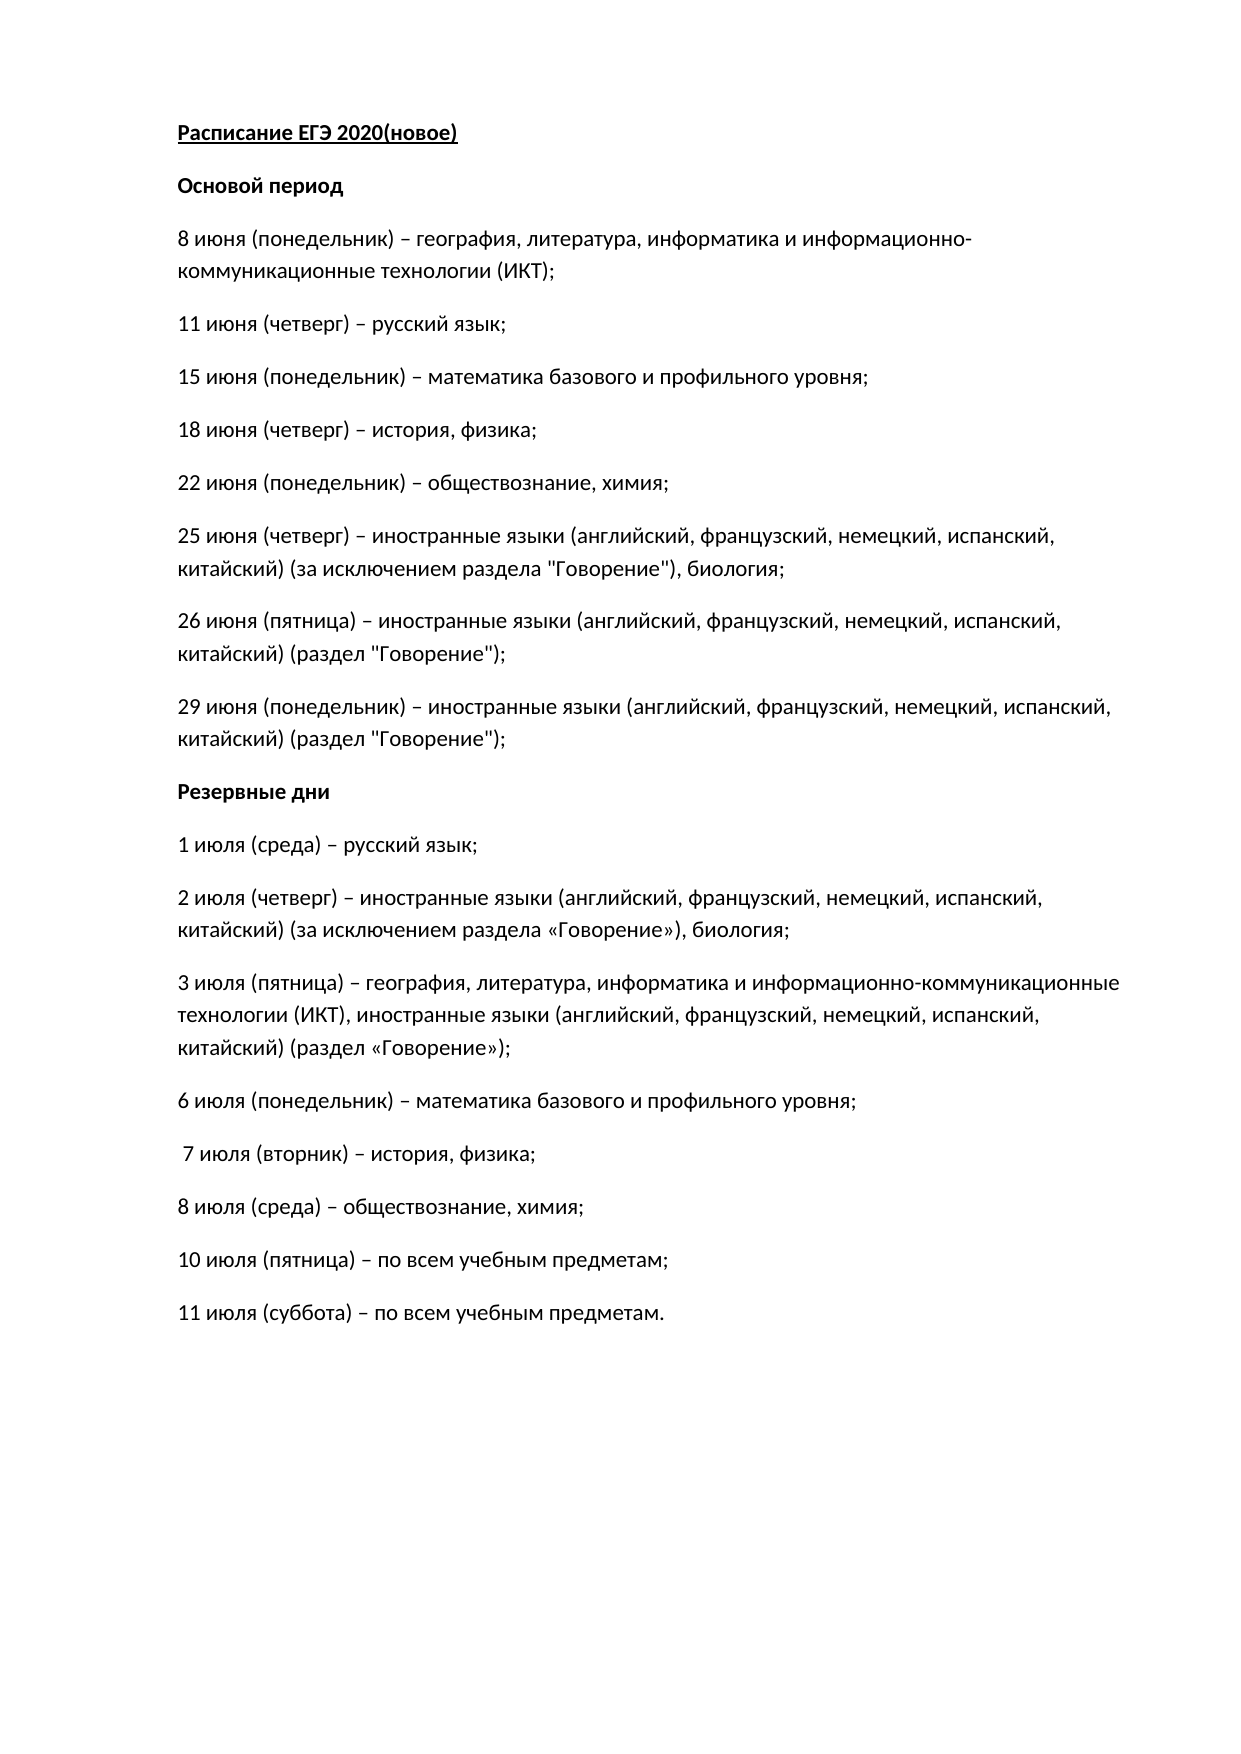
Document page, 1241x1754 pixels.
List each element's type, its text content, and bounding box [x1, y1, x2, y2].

text 29 июня (понедельник) – иностранные языки (английский, французский, немецкий, испанский, китайский) (раздел "Говорение"); [177, 692, 1152, 752]
text 8 июня (понедельник) – география, литература, информатика и информационно-коммуникационные технологии (ИКТ); [177, 224, 1152, 284]
text Резервные дни [177, 777, 1152, 805]
text 3 июля (пятница) – география, литература, информатика и информационно-коммуникационные технологии (ИКТ), иностранные языки (английский, французский, немецкий, испанский, китайский) (раздел «Говорение»); [177, 968, 1152, 1061]
text Расписание ЕГЭ 2020(новое) [177, 118, 1152, 146]
text Основой период [177, 171, 1152, 199]
text 10 июля (пятница) – по всем учебным предметам; [177, 1245, 1152, 1273]
text 25 июня (четверг) – иностранные языки (английский, французский, немецкий, испанский, китайский) (за исключением раздела "Говорение"), биология; [177, 521, 1152, 582]
text 8 июля (среда) – обществознание, химия; [177, 1192, 1152, 1220]
text 11 июля (суббота) – по всем учебным предметам. [177, 1298, 1152, 1326]
text 18 июня (четверг) – история, физика; [177, 415, 1152, 443]
text 6 июля (понедельник) – математика базового и профильного уровня; [177, 1086, 1152, 1114]
text 2 июля (четверг) – иностранные языки (английский, французский, немецкий, испанский, китайский) (за исключением раздела «Говорение»), биология; [177, 883, 1152, 943]
text 22 июня (понедельник) – обществознание, химия; [177, 468, 1152, 496]
text 15 июня (понедельник) – математика базового и профильного уровня; [177, 362, 1152, 390]
text 11 июня (четверг) – русский язык; [177, 309, 1152, 337]
text 7 июля (вторник) – история, физика; [177, 1139, 1152, 1167]
text 1 июля (среда) – русский язык; [177, 830, 1152, 858]
text 26 июня (пятница) – иностранные языки (английский, французский, немецкий, испанский, китайский) (раздел "Говорение"); [177, 607, 1152, 667]
